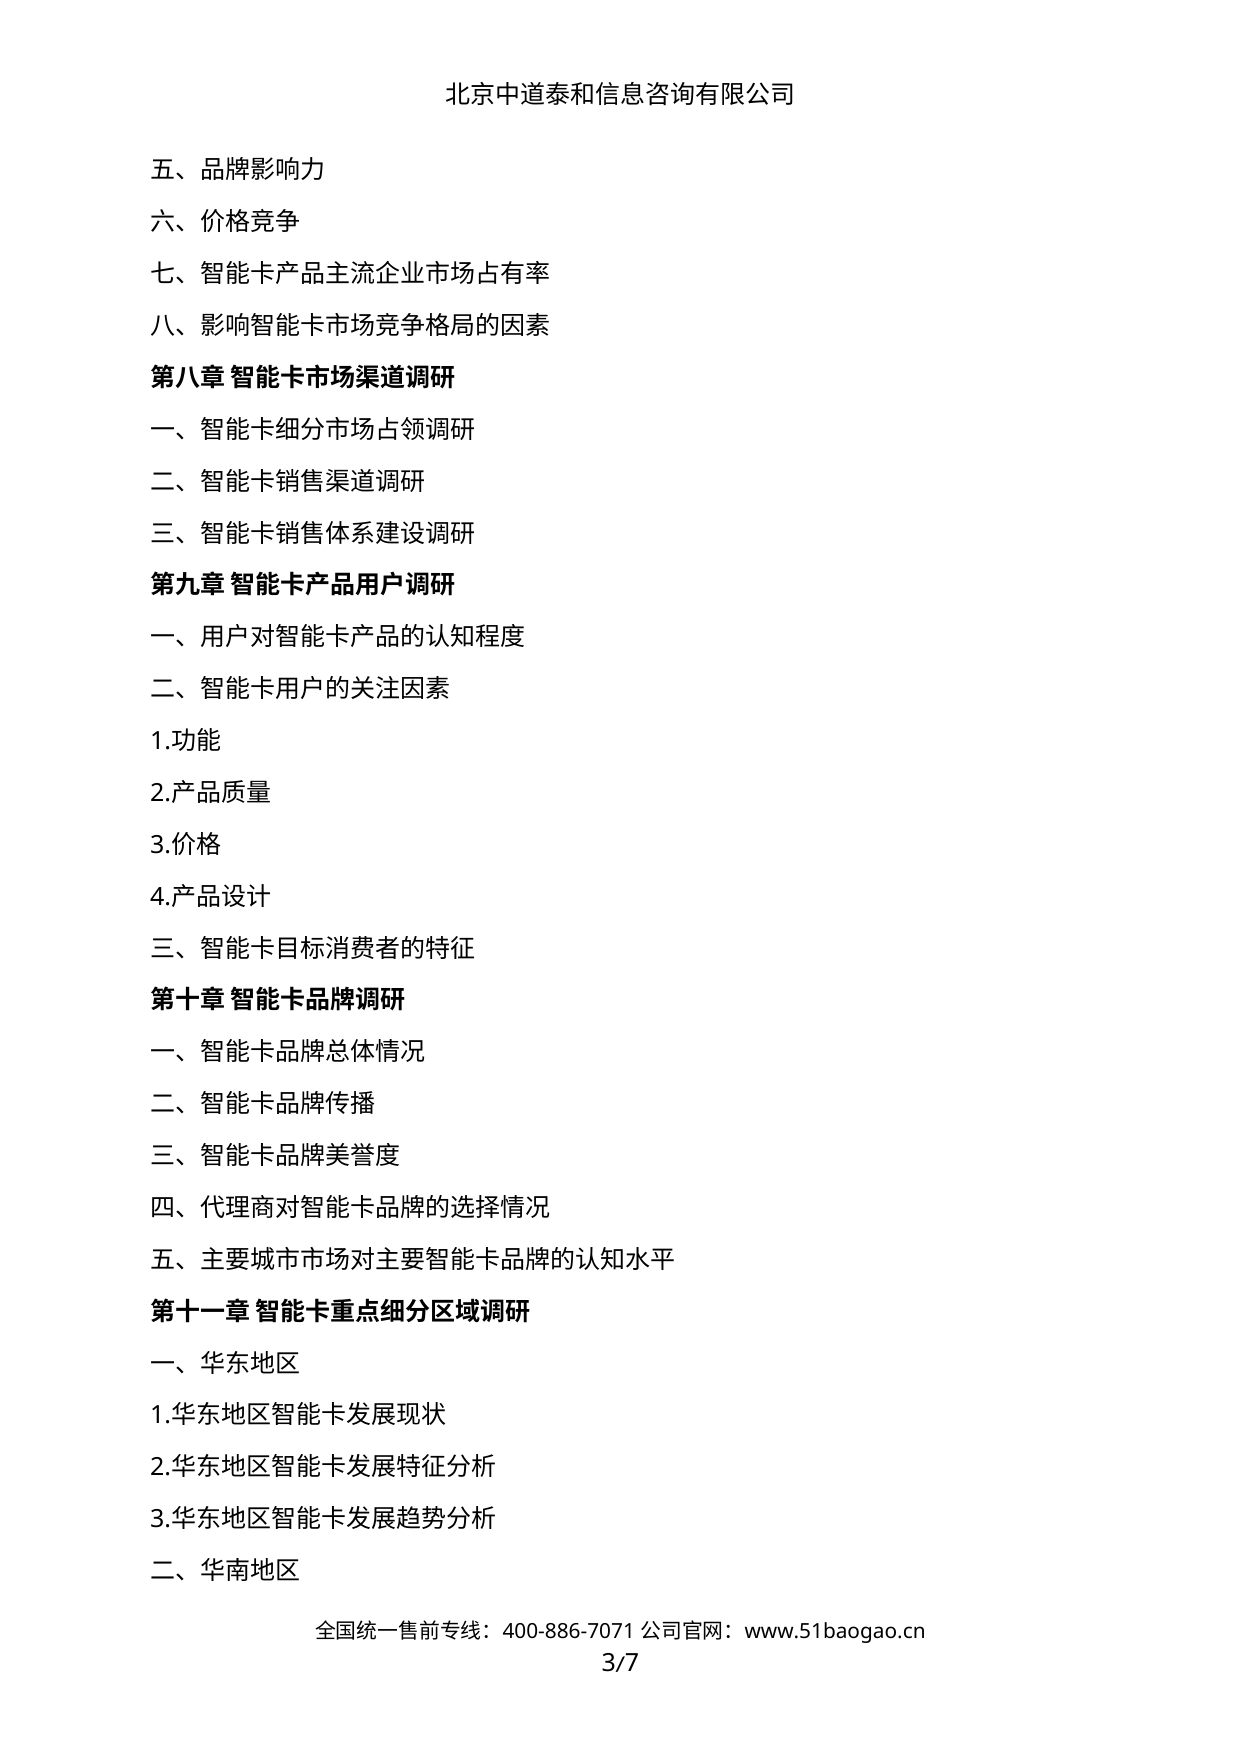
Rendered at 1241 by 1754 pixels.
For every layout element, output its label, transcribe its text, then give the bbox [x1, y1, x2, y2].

text 五、主要城市市场对主要智能卡品牌的认知水平 [150, 1239, 1090, 1276]
text 一、用户对智能卡产品的认知程度 [150, 617, 1090, 653]
text 第十一章 智能卡重点细分区域调研 [150, 1291, 1090, 1327]
text 一、华东地区 [150, 1343, 1090, 1379]
text 第八章 智能卡市场渠道调研 [150, 357, 1090, 394]
text 2.产品质量 [150, 772, 1090, 809]
text 2.华东地区智能卡发展特征分析 [150, 1447, 1090, 1483]
text 六、价格竞争 [150, 202, 1090, 238]
text 三、智能卡销售体系建设调研 [150, 513, 1090, 549]
text 二、智能卡品牌传播 [150, 1084, 1090, 1120]
text 一、智能卡细分市场占领调研 [150, 409, 1090, 446]
text 3.华东地区智能卡发展趋势分析 [150, 1499, 1090, 1535]
text 二、智能卡销售渠道调研 [150, 461, 1090, 497]
text 4.产品设计 [150, 876, 1090, 912]
text 三、智能卡目标消费者的特征 [150, 928, 1090, 964]
text 一、智能卡品牌总体情况 [150, 1032, 1090, 1068]
text 3.价格 [150, 824, 1090, 861]
text 第十章 智能卡品牌调研 [150, 980, 1090, 1016]
text 1.华东地区智能卡发展现状 [150, 1395, 1090, 1431]
text 1.功能 [150, 721, 1090, 757]
text 第九章 智能卡产品用户调研 [150, 565, 1090, 601]
text 二、智能卡用户的关注因素 [150, 669, 1090, 705]
text 二、华南地区 [150, 1551, 1090, 1587]
text 三、智能卡品牌美誉度 [150, 1136, 1090, 1172]
text 七、智能卡产品主流企业市场占有率 [150, 254, 1090, 290]
text 四、代理商对智能卡品牌的选择情况 [150, 1187, 1090, 1224]
text 五、品牌影响力 [150, 150, 1090, 186]
text 八、影响智能卡市场竞争格局的因素 [150, 306, 1090, 342]
